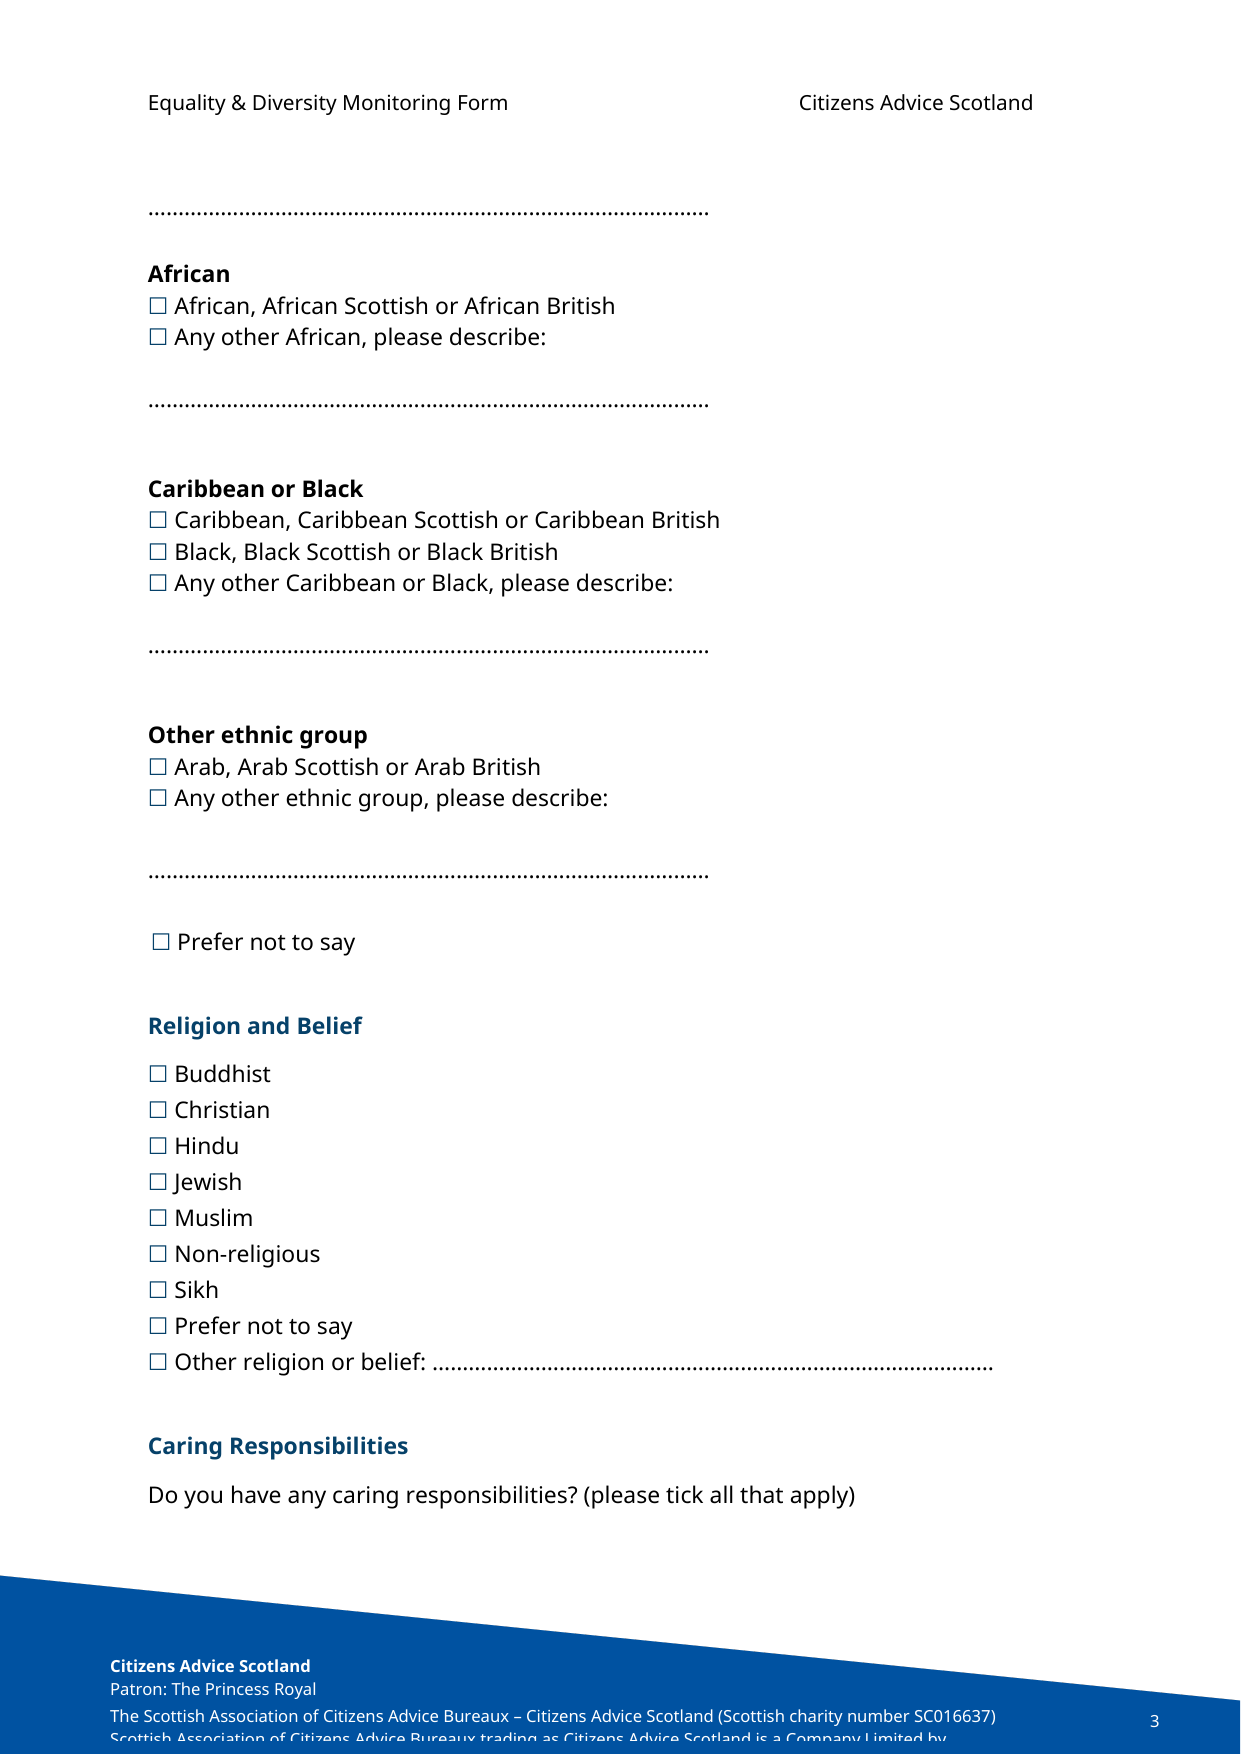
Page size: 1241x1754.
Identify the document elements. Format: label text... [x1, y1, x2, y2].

text Muslim [148, 1202, 1005, 1233]
picture [0, 1573, 1241, 1754]
text Caring Responsibilities [148, 1430, 1005, 1462]
text Any other Caribbean or Black, please describe: [148, 567, 1005, 598]
text ………………………………………………………………………………… [148, 854, 1005, 885]
text Black, Black Scottish or Black British [148, 536, 1005, 567]
text Other religion or belief: ………………………………………………………………………………… [148, 1346, 1005, 1377]
text African, African Scottish or African British [148, 289, 1005, 321]
text Jewish [148, 1166, 1005, 1197]
text African [148, 258, 1005, 289]
text ………………………………………………………………………………… [148, 629, 1005, 661]
text Arab, Arab Scottish or Arab British [148, 751, 1005, 782]
text Hindu [148, 1130, 1005, 1162]
text Religion and Belief [148, 1010, 1005, 1041]
text Do you have any caring responsibilities? (please tick all that apply) [148, 1479, 1005, 1510]
text ………………………………………………………………………………… [148, 191, 1005, 222]
text Any other African, please describe: [148, 321, 1005, 352]
text Other ethnic group [148, 719, 1005, 751]
text Any other ethnic group, please describe: [148, 782, 1005, 813]
text Christian [148, 1094, 1005, 1126]
text Caribbean, Caribbean Scottish or Caribbean British [148, 504, 1005, 536]
text Caribbean or Black [148, 473, 1005, 504]
text Prefer not to say [148, 1310, 1005, 1341]
text Buddhist [148, 1058, 1005, 1090]
text Sikh [148, 1274, 1005, 1305]
text Prefer not to say [148, 926, 1005, 957]
text Non-religious [148, 1238, 1005, 1269]
text ………………………………………………………………………………… [148, 383, 1005, 414]
